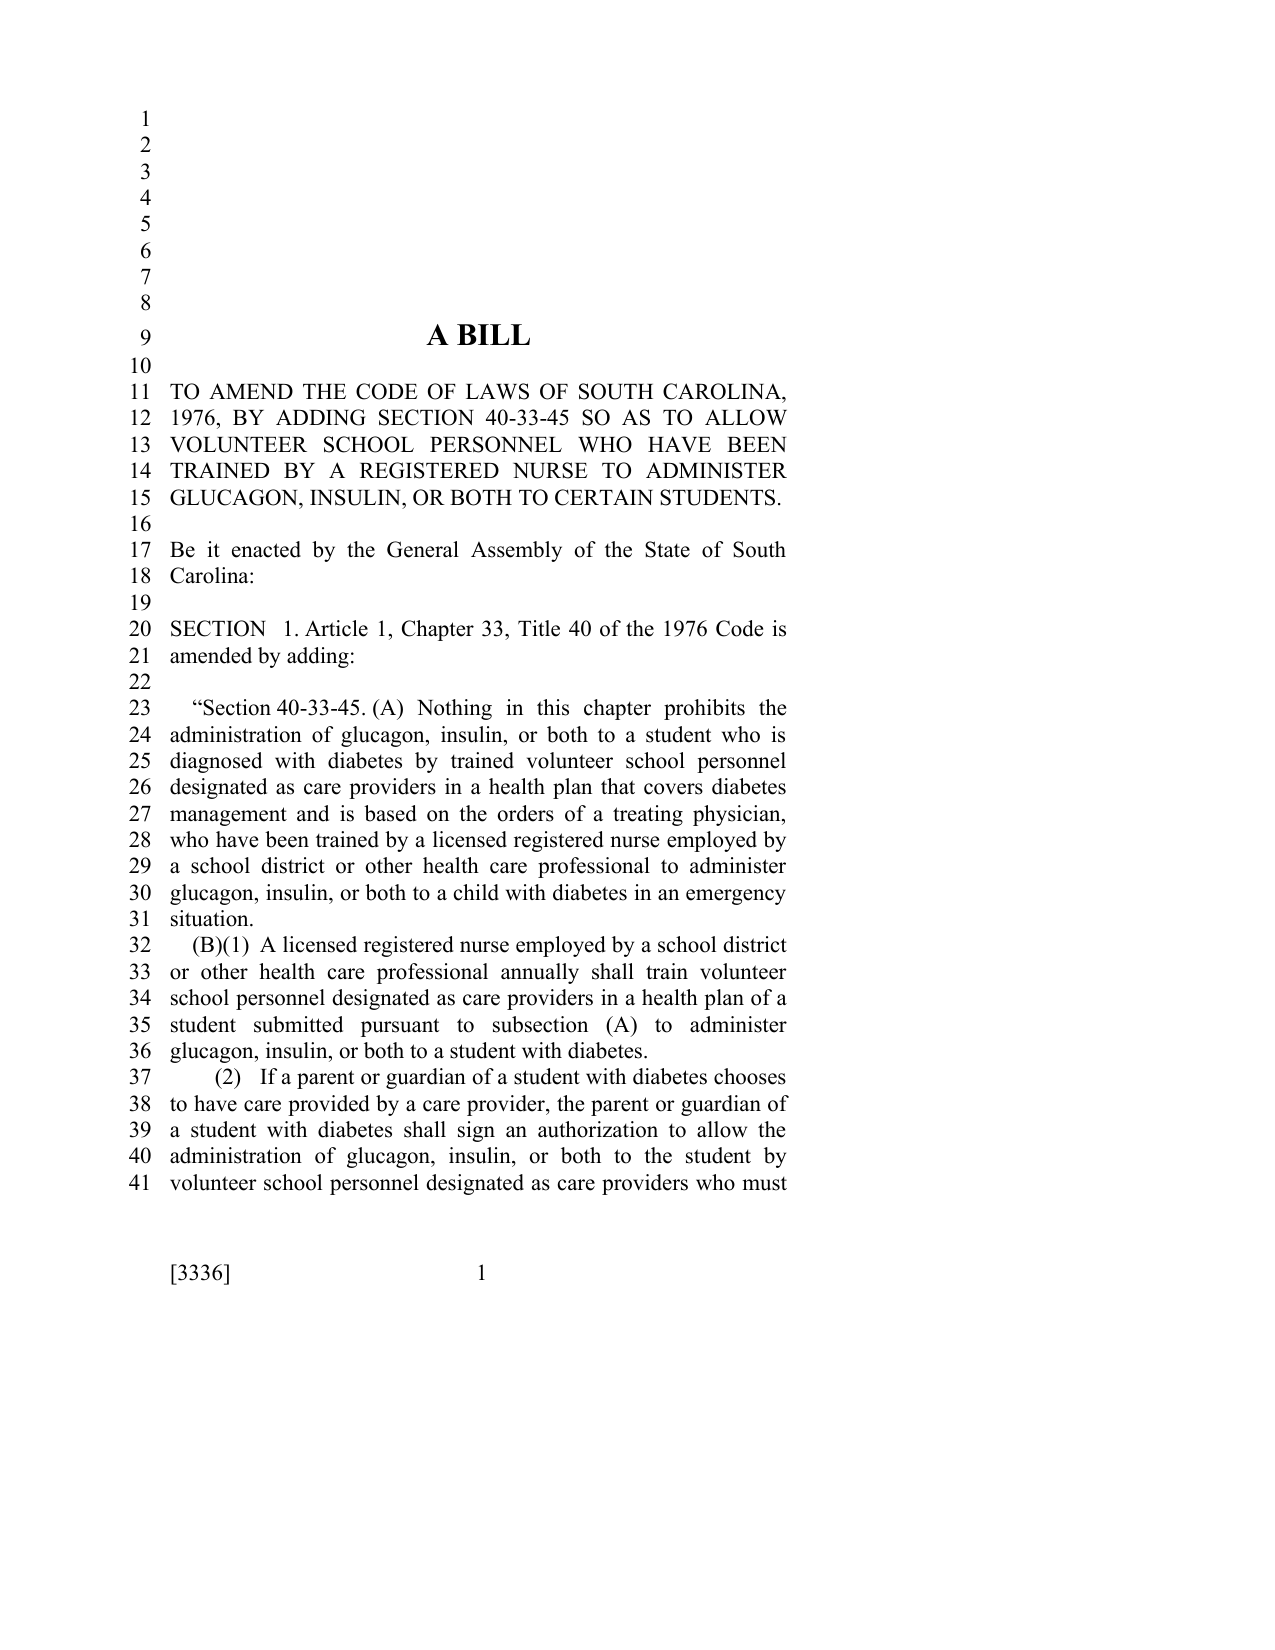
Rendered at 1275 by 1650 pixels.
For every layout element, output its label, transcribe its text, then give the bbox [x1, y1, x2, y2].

text SECTION 1. Article 1, Chapter 33, Title 40 of the 1976 Code is amended by adding: [169, 615, 787, 668]
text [169, 1063, 787, 1195]
text TO AMEND THE CODE OF LAWS OF SOUTH CAROLINA, 1976, BY ADDING SECTION 40-33-45 SO AS TO ALLOW VOLUNTEER SCHOOL PERSONNEL WHO HAVE BEEN TRAINED BY A REGISTERED NURSE TO ADMINISTER GLUCAGON, INSULIN, OR BOTH TO CERTAIN STUDENTS. [169, 378, 787, 510]
text (B)(1) A licensed registered nurse employed by a school district or other health care professional annually shall train volunteer school personnel designated as care providers in a health plan of a student submitted pursuant to subsection (A) to administer glucagon, insulin, or both to a student with diabetes. [169, 932, 787, 1063]
text Be it enacted by the General Assembly of the State of South Carolina: [169, 536, 787, 589]
text A BILL [169, 316, 787, 352]
text “Section 40-33-45. (A) Nothing in this chapter prohibits the administration of glucagon, insulin, or both to a student who is diagnosed with diabetes by trained volunteer school personnel designated as care providers in a health plan that covers diabetes management and is based on the orders of a treating physician, who have been trained by a licensed registered nurse employed by a school district or other health care professional to administer glucagon, insulin, or both to a child with diabetes in an emergency situation. [169, 694, 787, 932]
